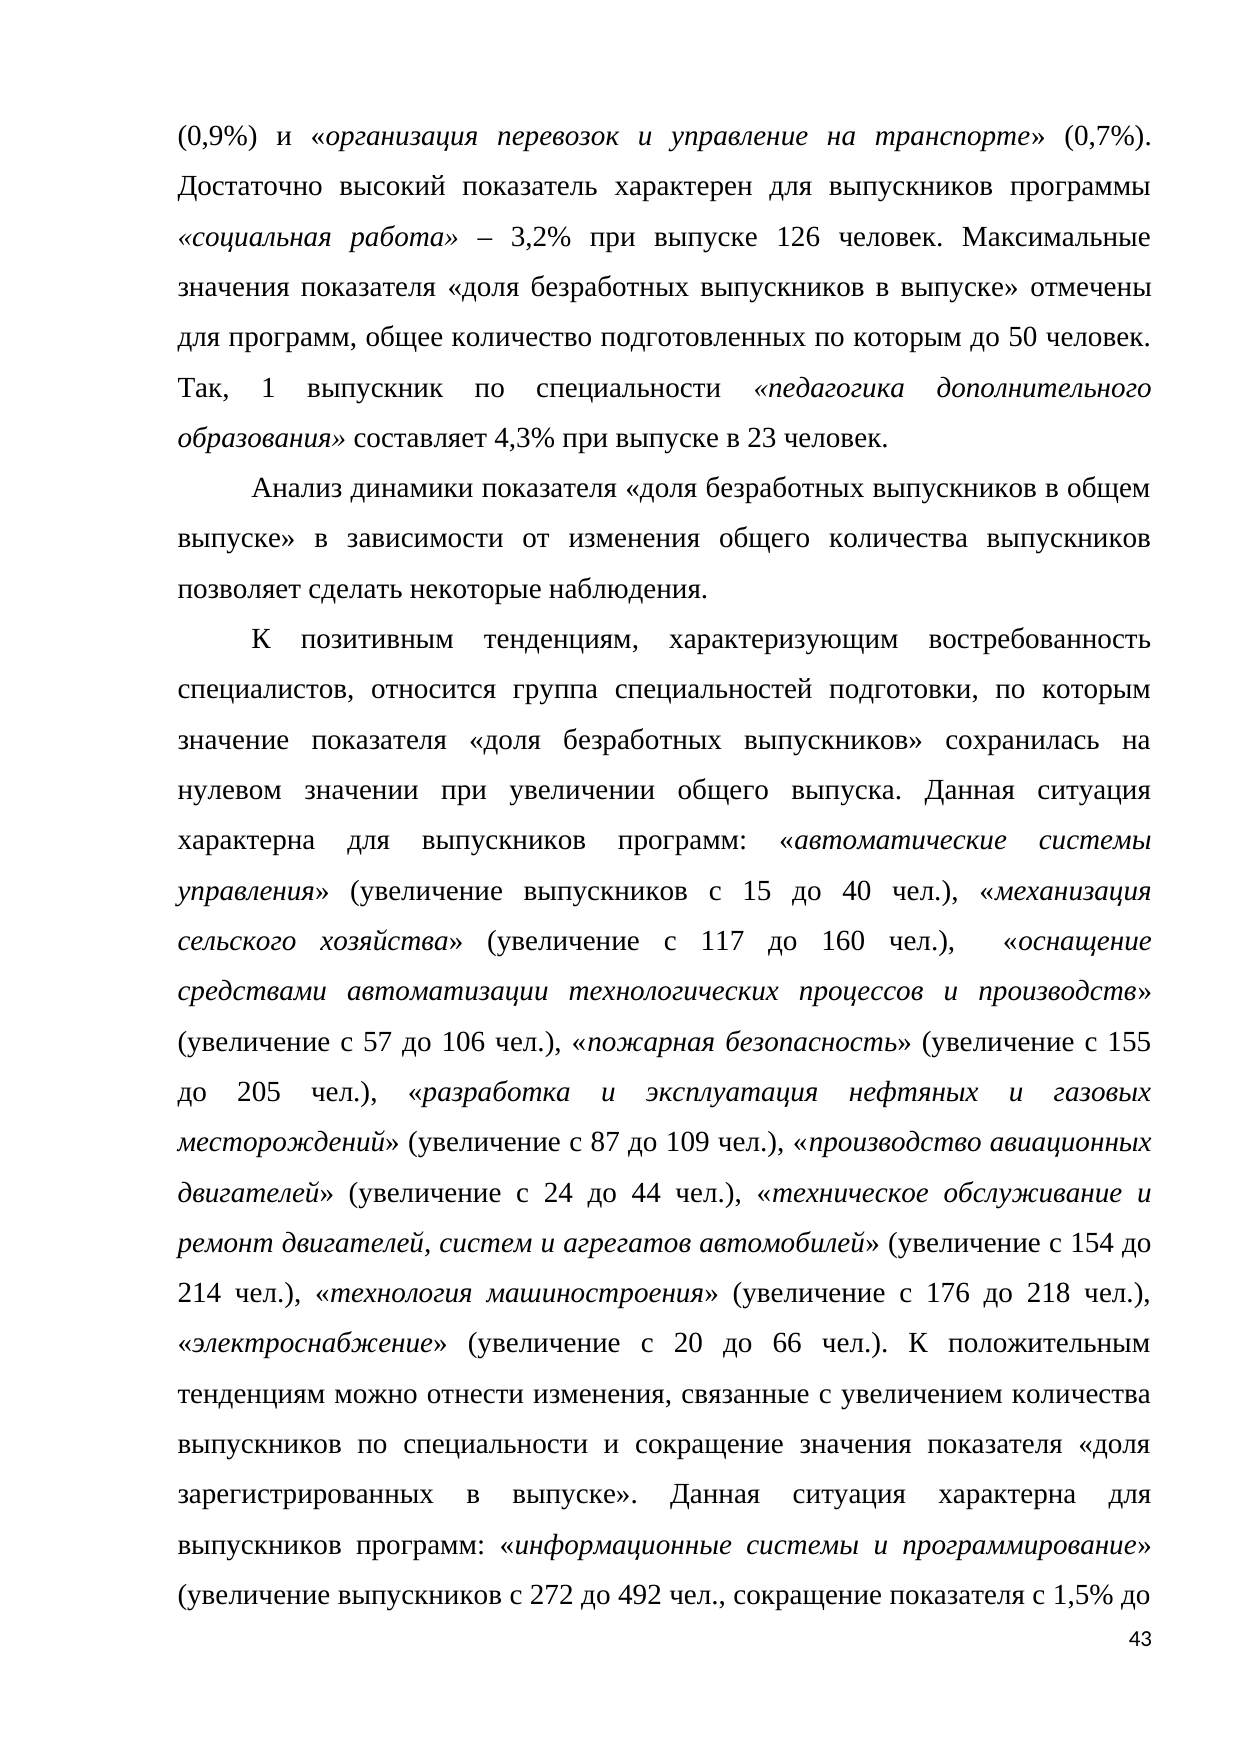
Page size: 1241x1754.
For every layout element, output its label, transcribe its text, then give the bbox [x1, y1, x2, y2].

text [177, 118, 1152, 453]
text Анализ динамики показателя «доля безработных выпускников в общем выпуске» в зависимости от изменения общего количества выпускников позволяет сделать некоторые наблюдения. [177, 470, 1152, 604]
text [177, 621, 1152, 1611]
